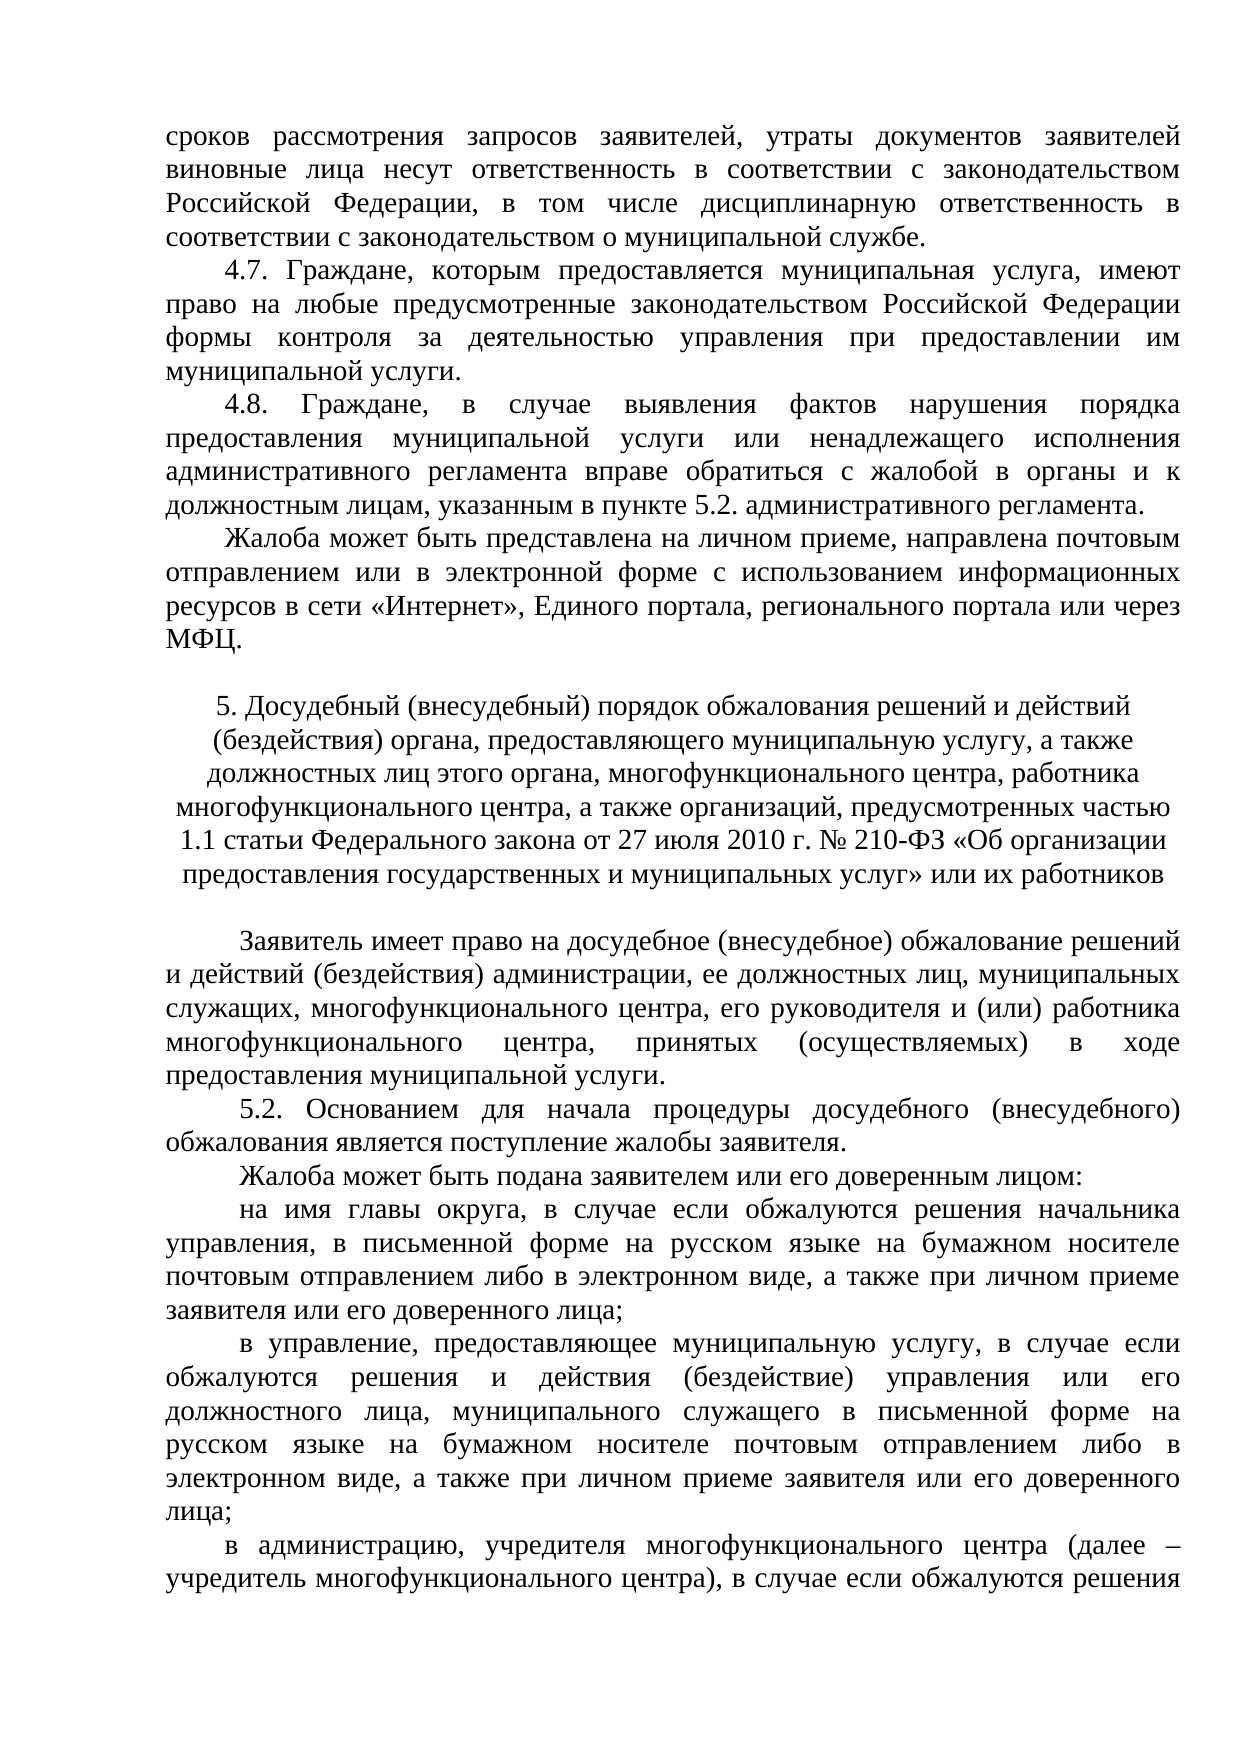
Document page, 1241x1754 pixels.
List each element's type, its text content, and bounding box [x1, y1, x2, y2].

text 5. Досудебный (внесудебный) порядок обжалования решений и действий (бездействия) органа, предоставляющего муниципальную услугу, а также должностных лиц этого органа, многофункционального центра, работника многофункционального центра, а также организаций, предусмотренных частью 1.1 статьи Федерального закона от 27 июля 2010 г. № 210-ФЗ «Об организации предоставления государственных и муниципальных услуг» или их работников [165, 688, 1181, 889]
text 5.2. Основанием для начала процедуры досудебного (внесудебного) обжалования является поступление жалобы заявителя. [165, 1091, 1181, 1158]
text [165, 118, 1181, 252]
text 4.7. Граждане, которым предоставляется муниципальная услуга, имеют право на любые предусмотренные законодательством Российской Федерации формы контроля за деятельностью управления при предоставлении им муниципальной услуги. [165, 252, 1181, 386]
text на имя главы округа, в случае если обжалуются решения начальника управления, в письменной форме на русском языке на бумажном носителе почтовым отправлением либо в электронном виде, а также при личном приеме заявителя или его доверенного лица; [165, 1191, 1181, 1326]
text Жалоба может быть подана заявителем или его доверенным лицом: [165, 1158, 1181, 1191]
text Жалоба может быть представлена на личном приеме, направлена почтовым отправлением или в электронной форме с использованием информационных ресурсов в сети «Интернет», Единого портала, регионального портала или через МФЦ. [165, 521, 1181, 655]
text Заявитель имеет право на досудебное (внесудебное) обжалование решений и действий (бездействия) администрации, ее должностных лиц, муниципальных служащих, многофункционального центра, его руководителя и (или) работника многофункционального центра, принятых (осуществляемых) в ходе предоставления муниципальной услуги. [165, 923, 1181, 1091]
text в управление, предоставляющее муниципальную услугу, в случае если обжалуются решения и действия (бездействие) управления или его должностного лица, муниципального служащего в письменной форме на русском языке на бумажном носителе почтовым отправлением либо в электронном виде, а также при личном приеме заявителя или его доверенного лица; [165, 1326, 1181, 1527]
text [165, 1527, 1181, 1594]
text 4.8. Граждане, в случае выявления фактов нарушения порядка предоставления муниципальной услуги или ненадлежащего исполнения административного регламента вправе обратиться с жалобой в органы и к должностным лицам, указанным в пункте 5.2. административного регламента. [165, 386, 1181, 521]
